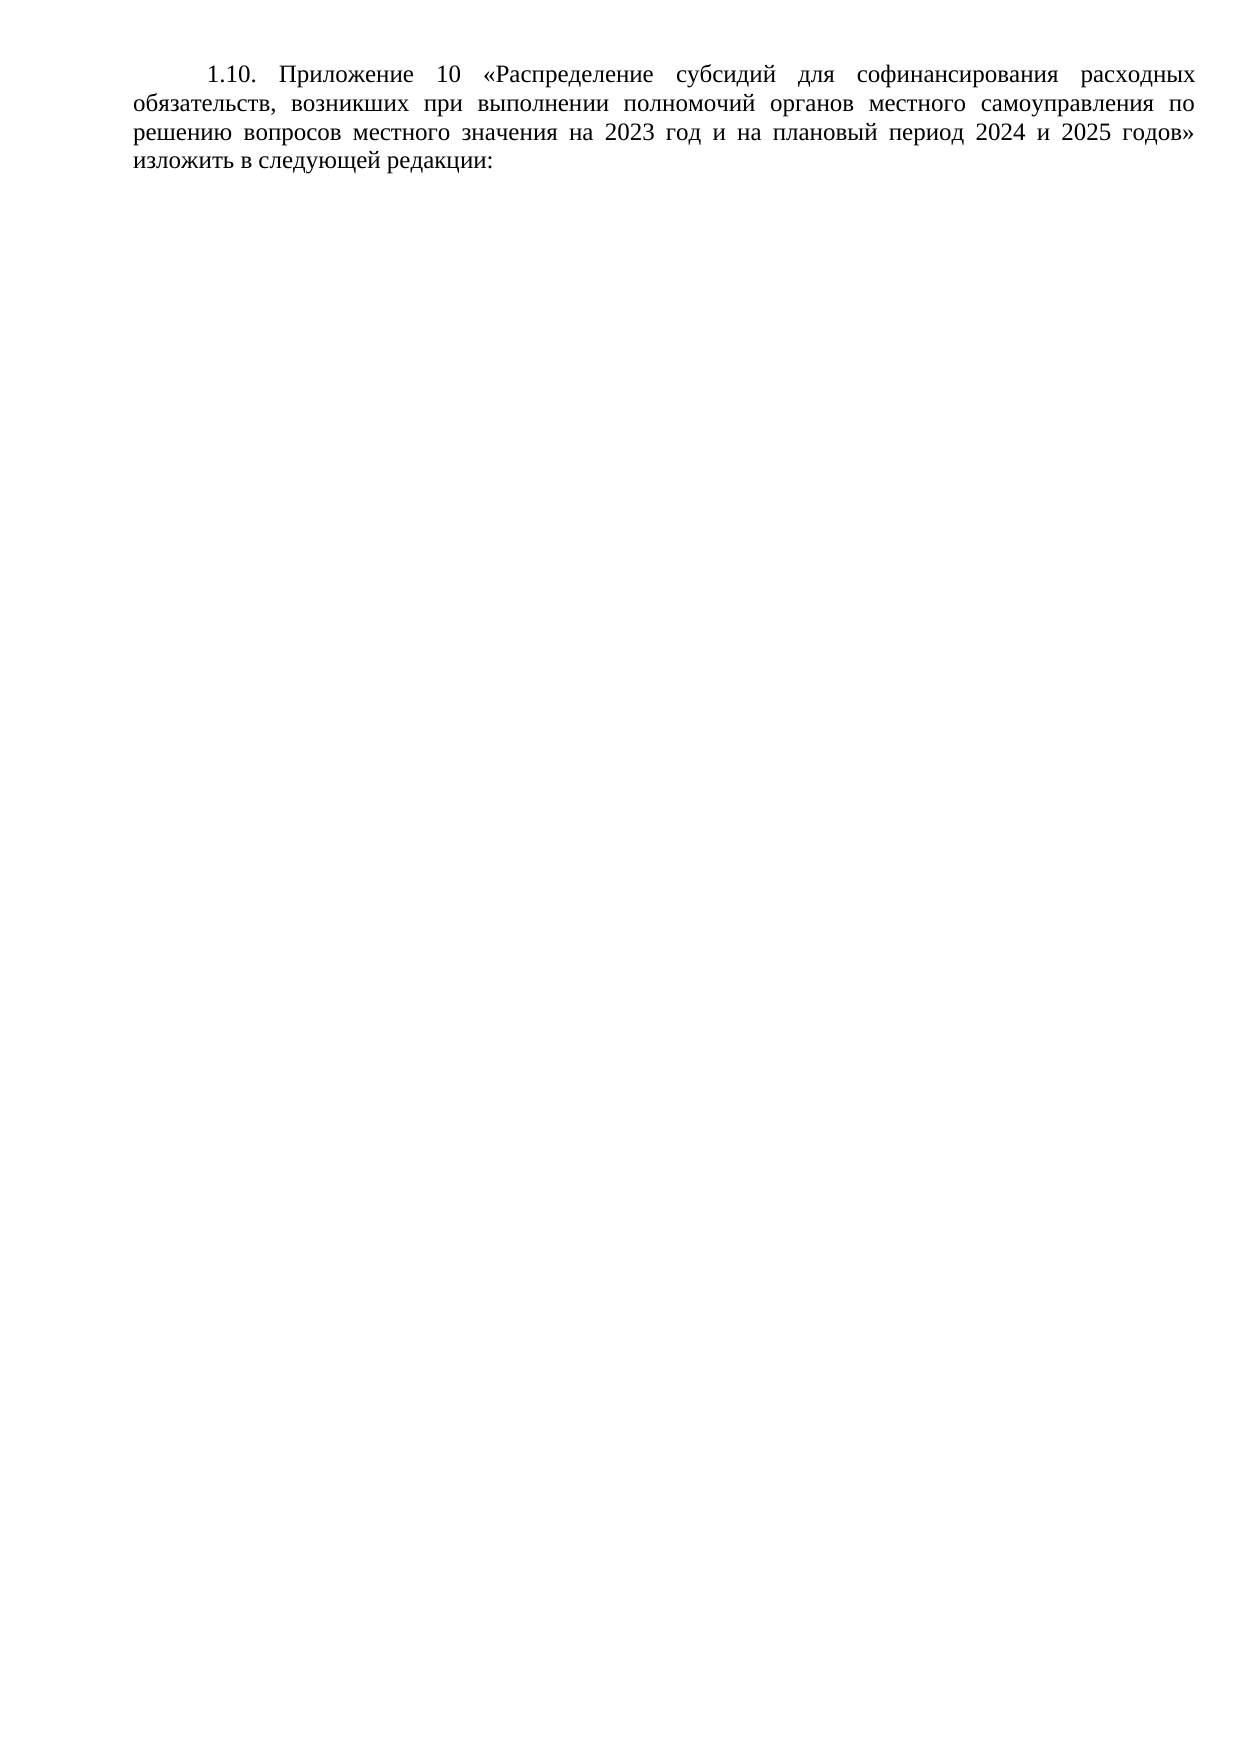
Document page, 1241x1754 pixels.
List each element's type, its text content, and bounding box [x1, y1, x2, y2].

text 1.10. Приложение 10 «Распределение субсидий для софинансирования расходных обязательств, возникших при выполнении полномочий органов местного самоуправления по решению вопросов местного значения на 2023 год и на плановый период 2024 и 2025 годов» изложить в следующей редакции: [133, 59, 1196, 174]
